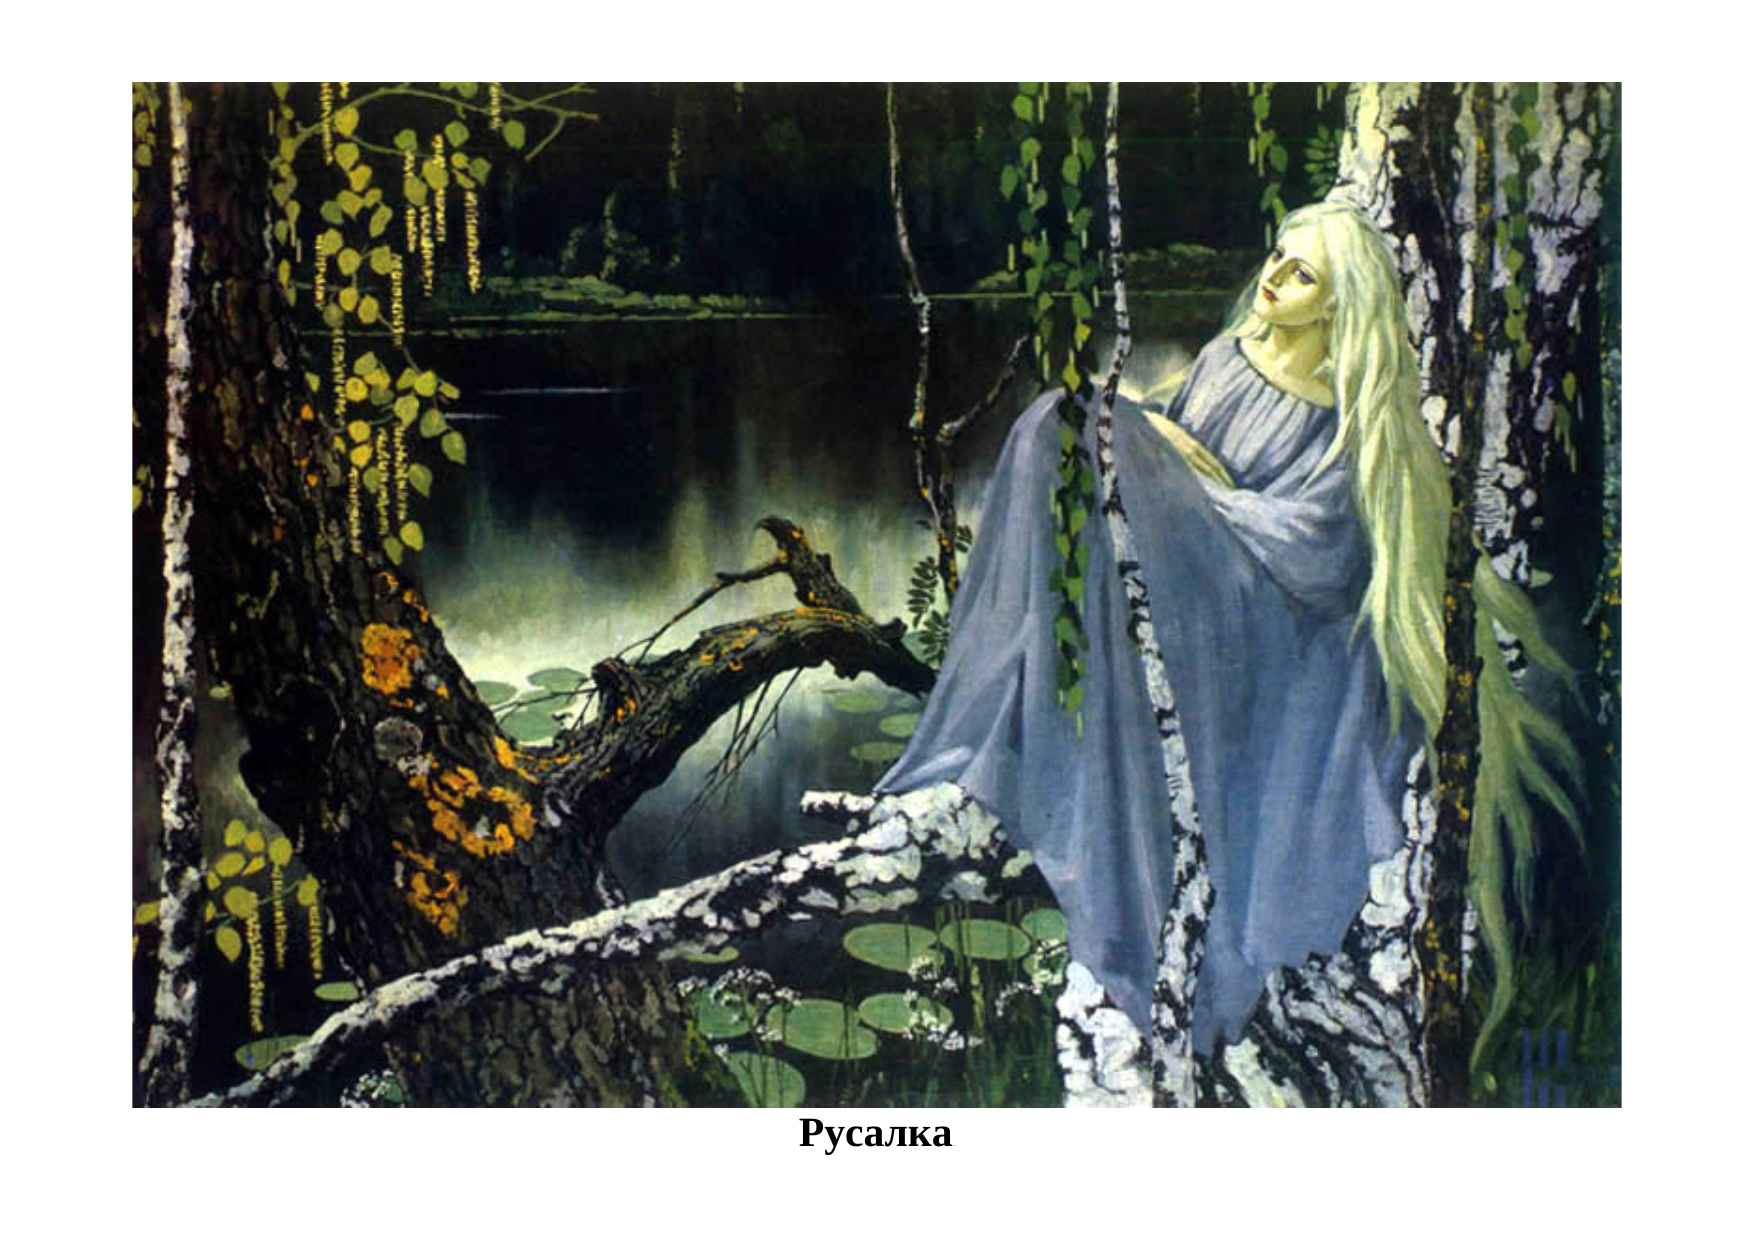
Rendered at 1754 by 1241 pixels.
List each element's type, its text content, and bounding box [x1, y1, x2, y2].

text Русалкаььь [83, 1108, 1671, 1156]
picture [132, 82, 1622, 1108]
